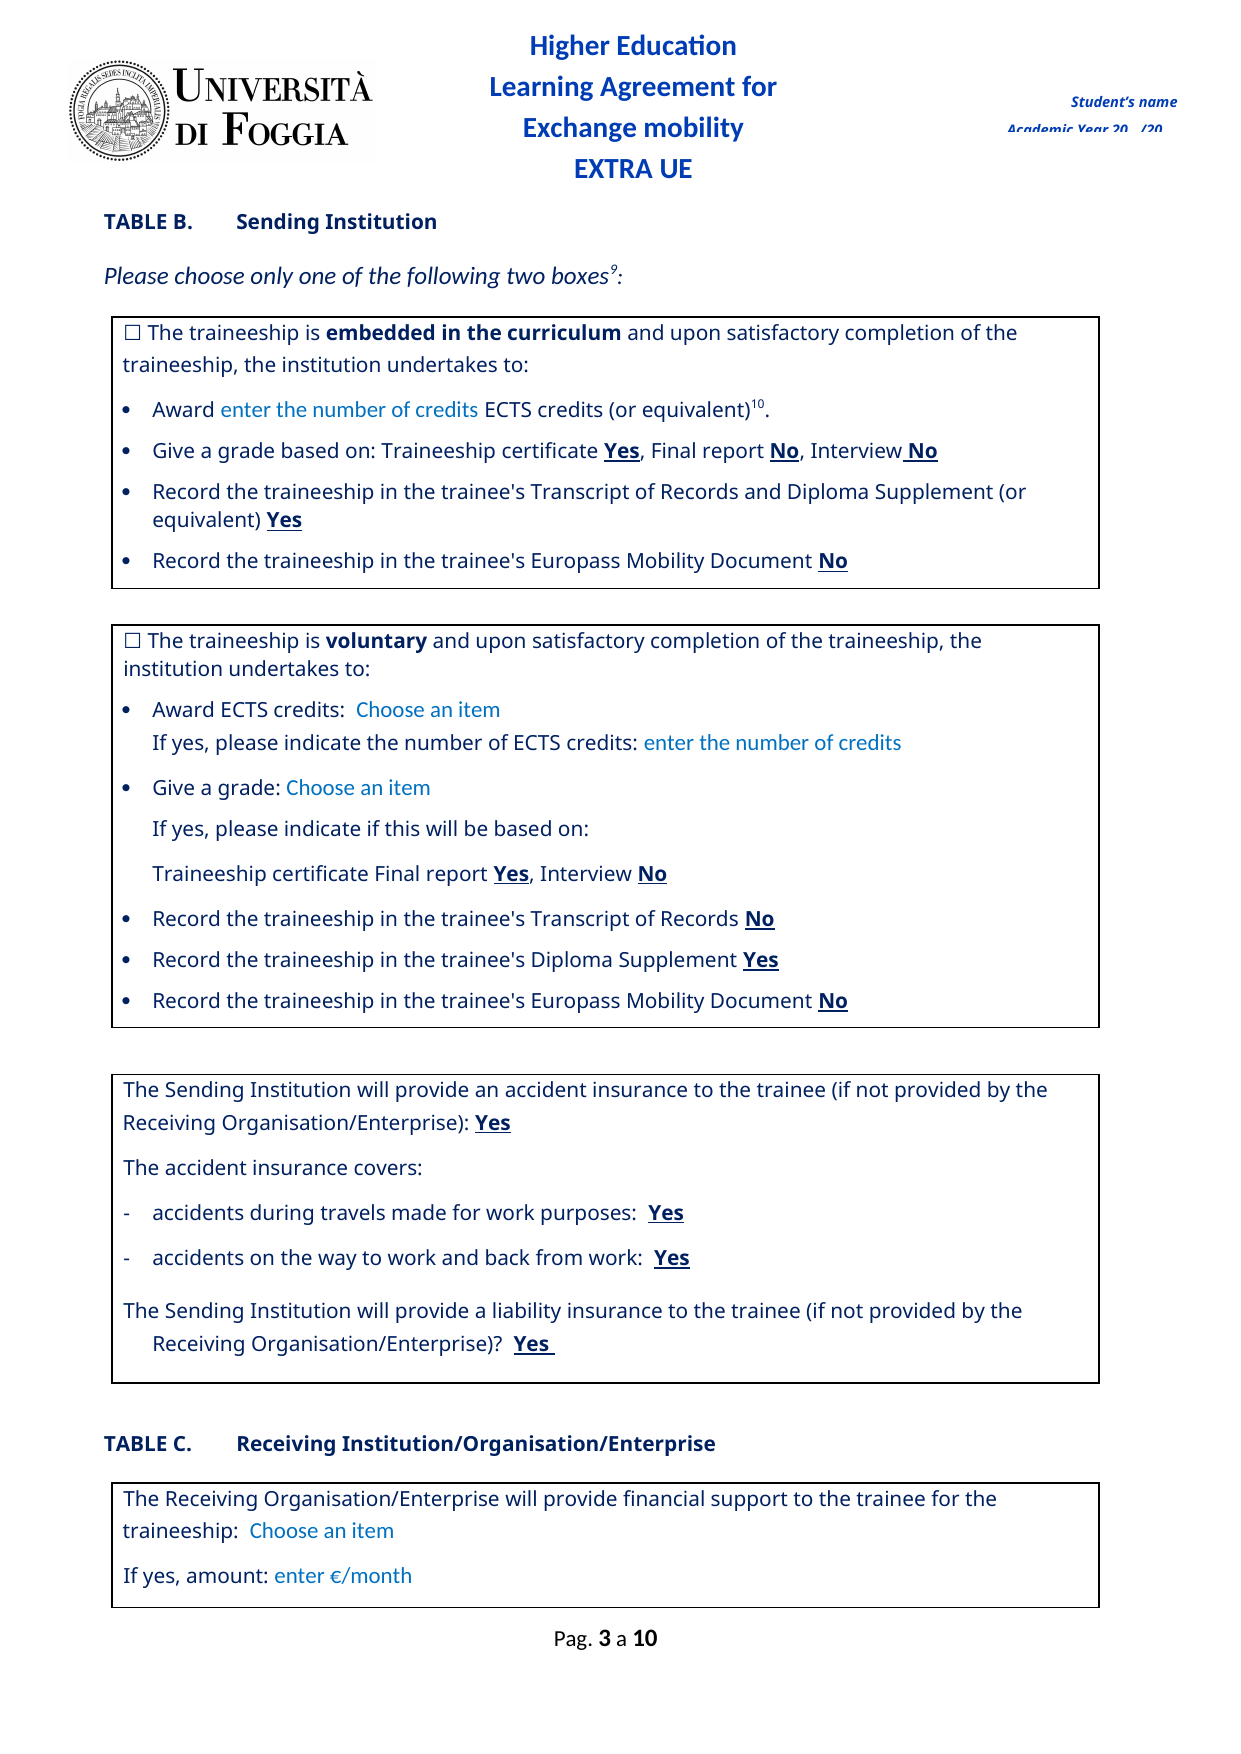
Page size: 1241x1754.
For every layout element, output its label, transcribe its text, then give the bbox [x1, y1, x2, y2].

table_header The Sending Institution will provide an accident insurance to the trainee (if not provided by the Receiving Organisation/Enterprise): Yes The accident insurance covers: - accidents during travels made for work purposes: Yes - accidents on the way to work and back from work: Yes The Sending Institution will provide a liability insurance to the trainee (if not provided by the Receiving Organisation/Enterprise)? Yes [113, 1075, 1098, 1382]
subtitle TABLE B. Sending Institution [15, 207, 1196, 235]
subtitle TABLE C. Receiving Institution/Organisation/Enterprise [15, 1429, 1196, 1457]
table_header The traineeship is embedded in the curriculum and upon satisfactory completion of the traineeship, the institution undertakes to: Award ECTS credits (or equivalent)10. Give a grade based on: Traineeship certificate Yes, Final report No, Interview No Record the traineeship in the trainee's Transcript of Records and Diploma Supplement (or equivalent) Yes Record the traineeship in the trainee's Europass Mobility Document No [113, 318, 1098, 587]
table_header The traineeship is voluntary and upon satisfactory completion of the traineeship, the institution undertakes to: Award ECTS credits: If yes, please indicate the number of ECTS credits: Give a grade: If yes, please indicate if this will be based on: Traineeship certificate Final report Yes, Interview No Record the traineeship in the trainee's Transcript of Records No Record the traineeship in the trainee's Diploma Supplement Yes Record the traineeship in the trainee's Europass Mobility Document No [113, 626, 1098, 1027]
picture [66, 59, 378, 163]
text Please choose only one of the following two boxes9: [15, 260, 1196, 291]
